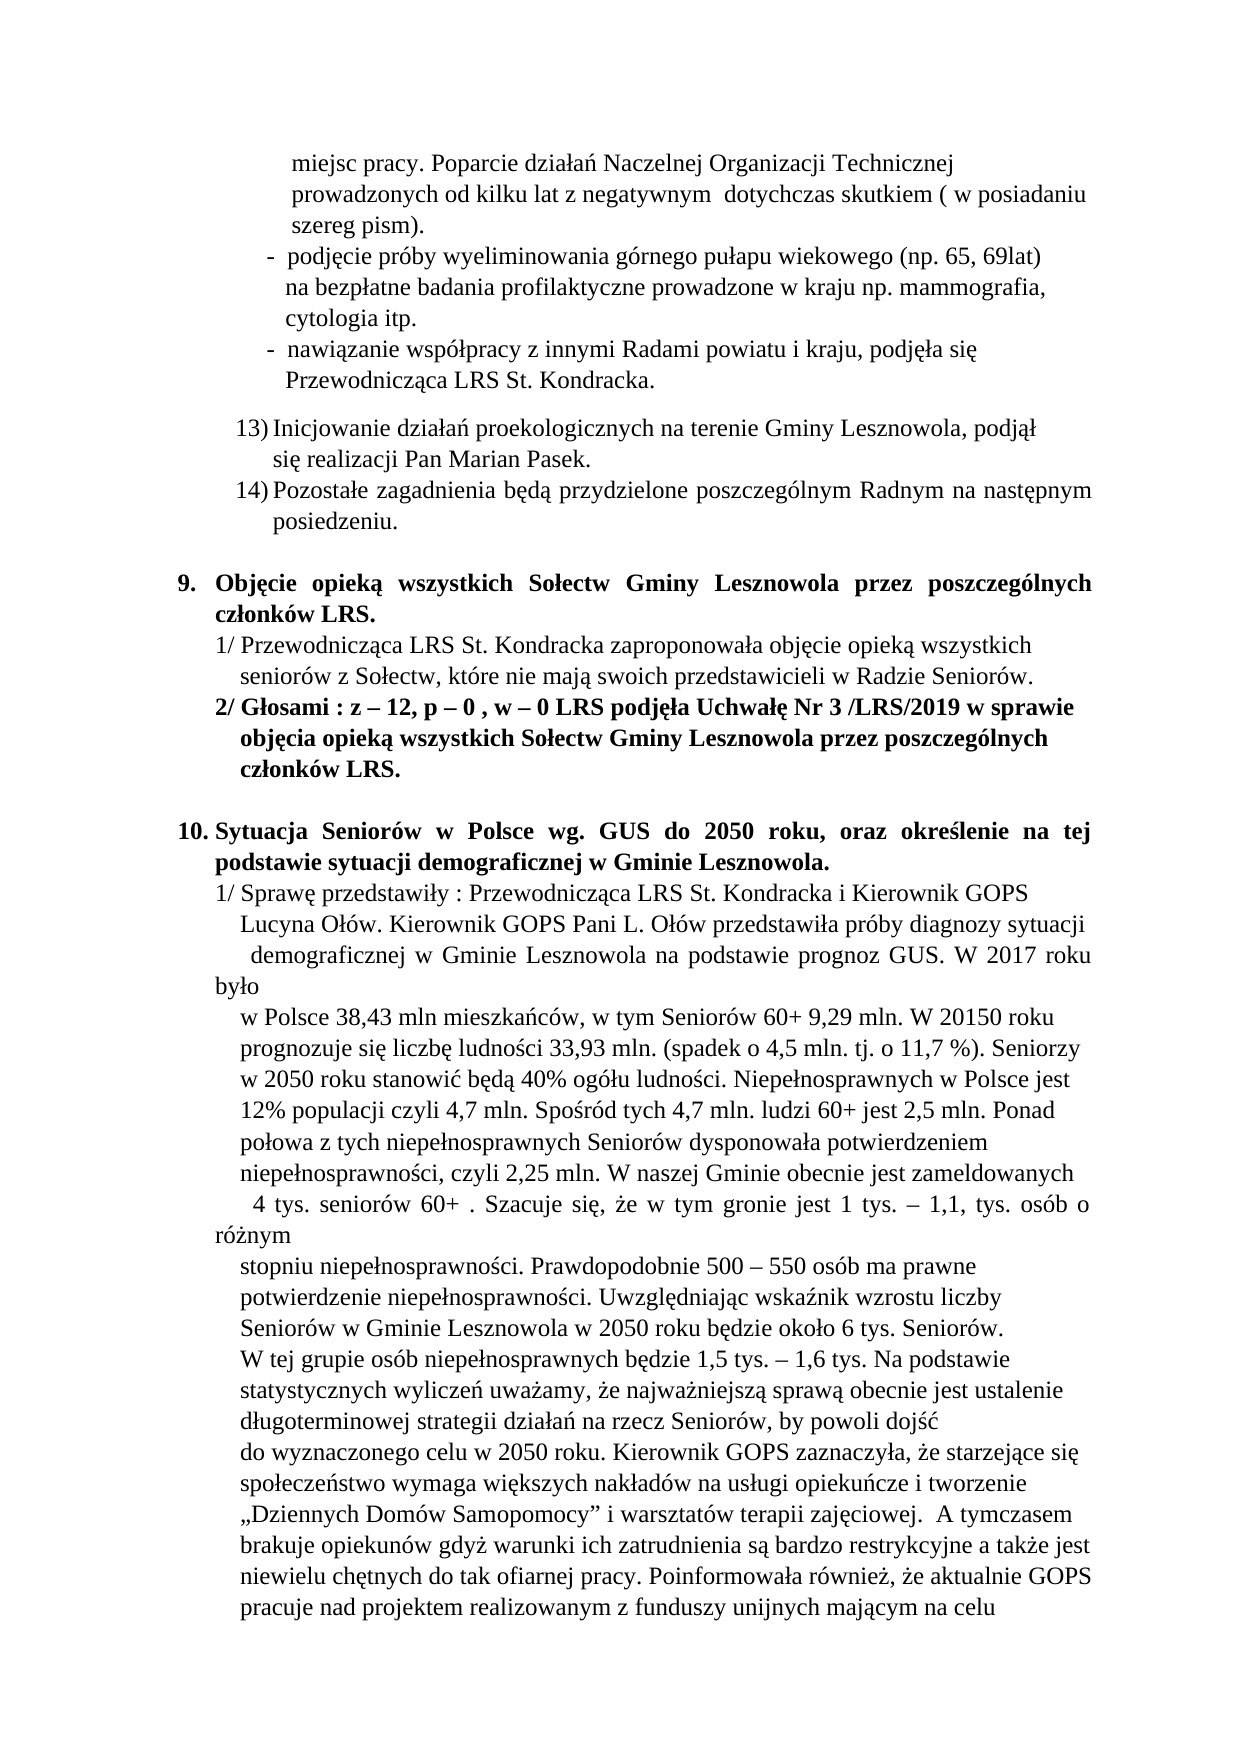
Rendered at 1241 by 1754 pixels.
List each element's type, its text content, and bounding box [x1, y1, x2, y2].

list W tej grupie osób niepełnosprawnych będzie 1,5 tys. – 1,6 tys. Na podstawie [215, 1344, 1093, 1373]
list brakuje opiekunów gdyż warunki ich zatrudnienia są bardzo restrykcyjne a także jest [215, 1530, 1093, 1559]
text miejsc pracy. Poparcie działań Naczelnej Organizacji Technicznej [260, 148, 1093, 176]
list pracuje nad projektem realizowanym z funduszy unijnych mającym na celu [215, 1592, 1093, 1621]
list potwierdzenie niepełnosprawności. Uwzględniając wskaźnik wzrostu liczby [215, 1282, 1093, 1311]
list w Polsce 38,43 mln mieszkańców, w tym Seniorów 60+ 9,29 mln. W 20150 roku [215, 1002, 1093, 1031]
list Objęcie opieką wszystkich Sołectw Gminy Lesznowola przez poszczególnych członków LRS. [177, 568, 1093, 628]
text cytologia itp. [260, 303, 1093, 332]
list Inicjowanie działań proekologicznych na terenie Gminy Lesznowola, podjął [235, 413, 1093, 441]
text prowadzonych od kilku lat z negatywnym dotychczas skutkiem ( w posiadaniu [260, 179, 1093, 207]
list w 2050 roku stanowić będą 40% ogółu ludności. Niepełnosprawnych w Polsce jest [215, 1064, 1093, 1093]
list niewielu chętnych do tak ofiarnej pracy. Poinformowała również, że aktualnie GOPS [215, 1561, 1093, 1590]
list Seniorów w Gminie Lesznowola w 2050 roku będzie około 6 tys. Seniorów. [215, 1313, 1093, 1342]
text szereg pism). [260, 210, 1093, 238]
list stopniu niepełnosprawności. Prawdopodobnie 500 – 550 osób ma prawne [215, 1251, 1093, 1279]
list 4 tys. seniorów 60+ . Szacuje się, że w tym gronie jest 1 tys. – 1,1, tys. osób o różnym [215, 1189, 1093, 1248]
list statystycznych wyliczeń uważamy, że najważniejszą sprawą obecnie jest ustalenie [215, 1375, 1093, 1404]
list Pozostałe zagadnienia będą przydzielone poszczególnym Radnym na następnym posiedzeniu. [235, 475, 1093, 534]
list demograficznej w Gminie Lesznowola na podstawie prognoz GUS. W 2017 roku było [215, 940, 1093, 1000]
list 1/ Sprawę przedstawiły : Przewodnicząca LRS St. Kondracka i Kierownik GOPS [215, 878, 1093, 907]
list seniorów z Sołectw, które nie mają swoich przedstawicieli w Radzie Seniorów. [215, 661, 1093, 690]
list społeczeństwo wymaga większych nakładów na usługi opiekuńcze i tworzenie [215, 1468, 1093, 1497]
list niepełnosprawności, czyli 2,25 mln. W naszej Gminie obecnie jest zameldowanych [215, 1158, 1093, 1186]
list 1/ Przewodnicząca LRS St. Kondracka zaproponowała objęcie opieką wszystkich [215, 630, 1093, 659]
list długoterminowej strategii działań na rzecz Seniorów, by powoli dojść [215, 1406, 1093, 1435]
list do wyznaczonego celu w 2050 roku. Kierownik GOPS zaznaczyła, że starzejące się [215, 1437, 1093, 1466]
text Przewodnicząca LRS St. Kondracka. [260, 365, 1093, 394]
list 2/ Głosami : z – 12, p – 0 , w – 0 LRS podjęła Uchwałę Nr 3 /LRS/2019 w sprawie [215, 692, 1093, 721]
list prognozuje się liczbę ludności 33,93 mln. (spadek o 4,5 mln. tj. o 11,7 %). Seniorzy [215, 1033, 1093, 1062]
text - nawiązanie współpracy z innymi Radami powiatu i kraju, podjęła się [260, 334, 1093, 363]
list „Dziennych Domów Samopomocy” i warsztatów terapii zajęciowej. A tymczasem [215, 1499, 1093, 1528]
list członków LRS. [215, 754, 1093, 783]
list Lucyna Ołów. Kierownik GOPS Pani L. Ołów przedstawiła próby diagnozy sytuacji [215, 909, 1093, 938]
list objęcia opieką wszystkich Sołectw Gminy Lesznowola przez poszczególnych [215, 723, 1093, 752]
list połowa z tych niepełnosprawnych Seniorów dysponowała potwierdzeniem [215, 1127, 1093, 1155]
list się realizacji Pan Marian Pasek. [273, 444, 1093, 472]
text na bezpłatne badania profilaktyczne prowadzone w kraju np. mammografia, [260, 272, 1093, 301]
list 12% populacji czyli 4,7 mln. Spośród tych 4,7 mln. ludzi 60+ jest 2,5 mln. Ponad [215, 1096, 1093, 1124]
text - podjęcie próby wyeliminowania górnego pułapu wiekowego (np. 65, 69lat) [260, 241, 1093, 269]
list Sytuacja Seniorów w Polsce wg. GUS do 2050 roku, oraz określenie na tej podstawie sytuacji demograficznej w Gminie Lesznowola. [177, 816, 1093, 876]
